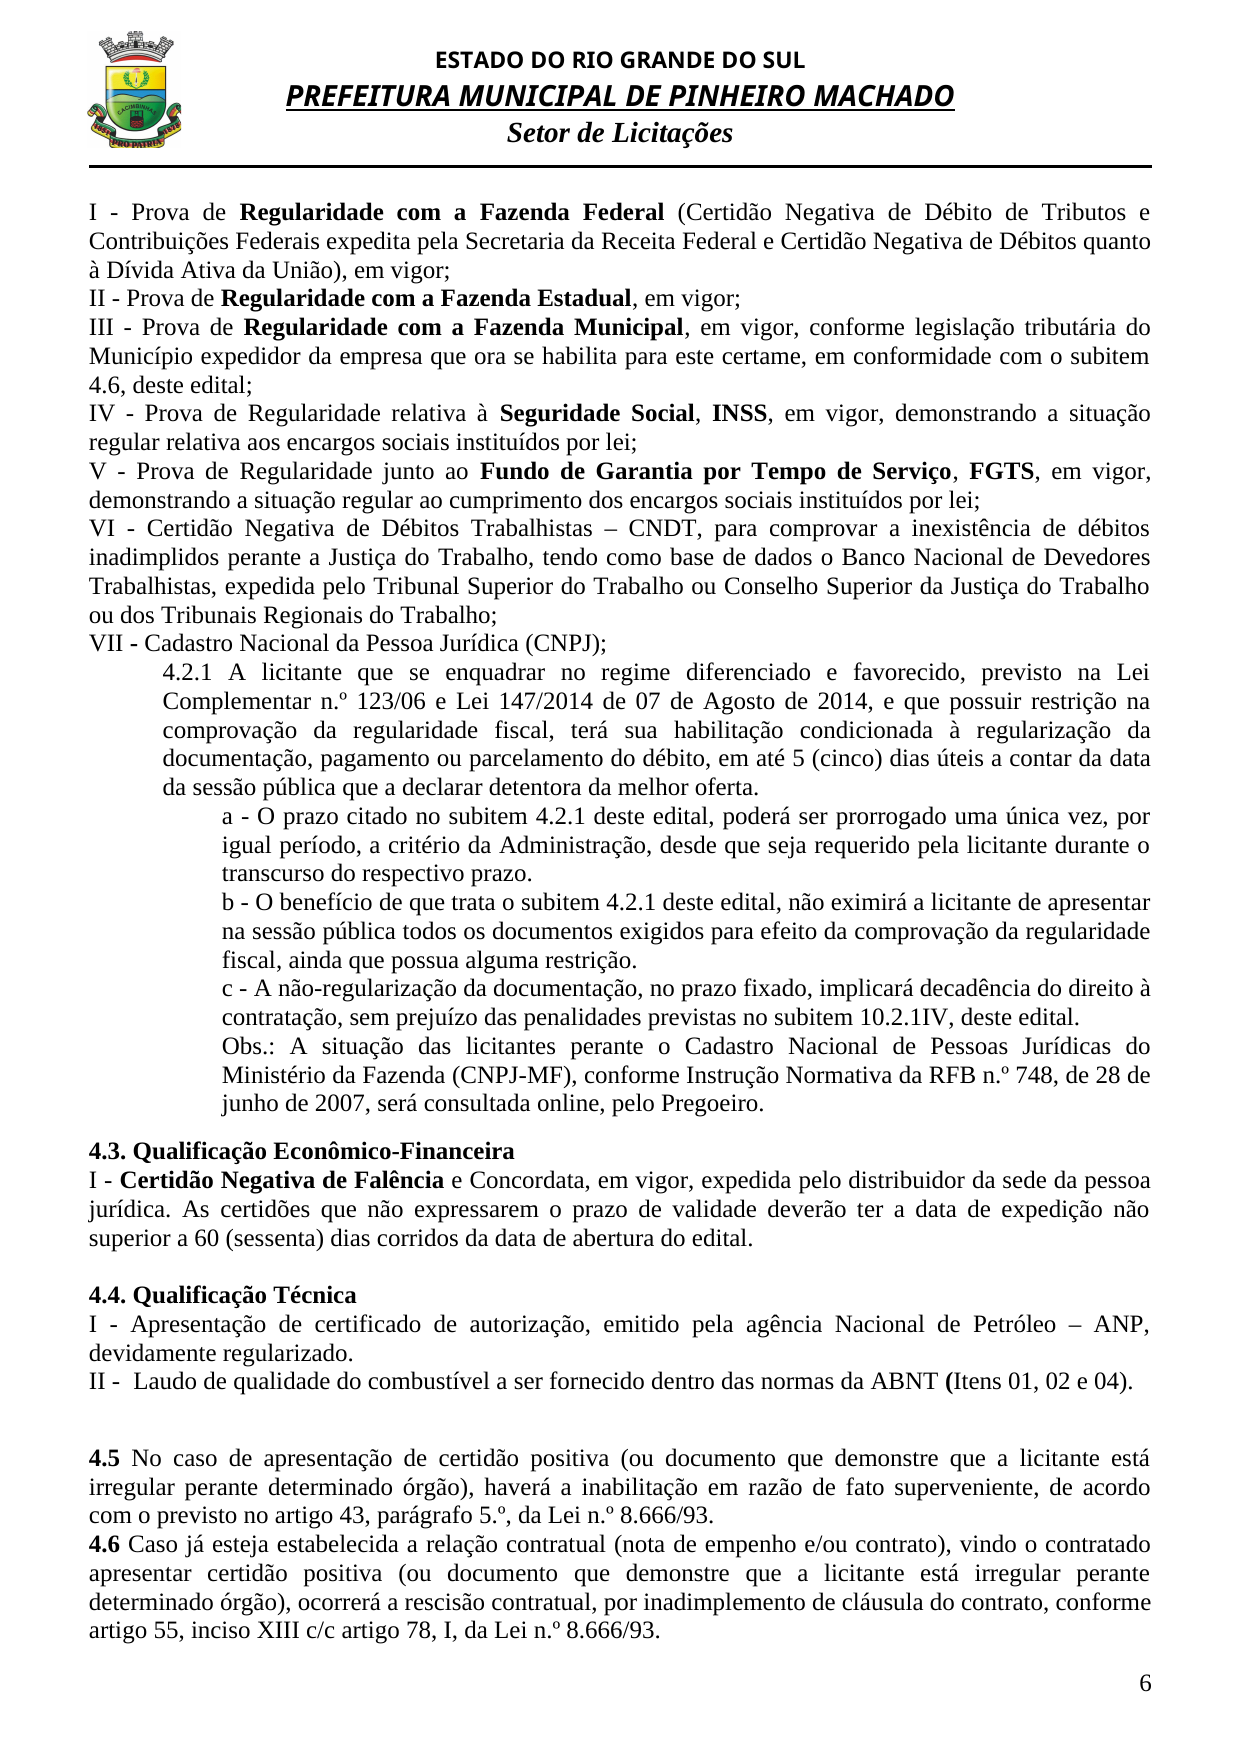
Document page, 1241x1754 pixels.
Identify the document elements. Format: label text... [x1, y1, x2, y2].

picture [87, 31, 182, 148]
text IV - Prova de Regularidade relativa à Seguridade Social, INSS, em vigor, demonstrando a situação regular relativa aos encargos sociais instituídos por lei; [89, 398, 1152, 456]
text VII - Cadastro Nacional da Pessoa Jurídica (CNPJ); [89, 628, 1152, 657]
text II - Prova de Regularidade com a Fazenda Estadual, em vigor; [89, 283, 1152, 312]
text Obs.: A situação das licitantes perante o Cadastro Nacional de Pessoas Jurídicas do Ministério da Fazenda (CNPJ-MF), conforme Instrução Normativa da RFB n.º 748, de 28 de junho de 2007, será consultada online, pelo Pregoeiro. [222, 1031, 1152, 1117]
text 4.3. Qualificação Econômico-Financeira [89, 1136, 1152, 1165]
text V - Prova de Regularidade junto ao Fundo de Garantia por Tempo de Serviço, FGTS, em vigor, demonstrando a situação regular ao cumprimento dos encargos sociais instituídos por lei; [89, 456, 1152, 513]
text 4.5 No caso de apresentação de certidão positiva (ou documento que demonstre que a licitante está irregular perante determinado órgão), haverá a inabilitação em razão de fato superveniente, de acordo com o previsto no artigo 43, parágrafo 5.º, da Lei n.º 8.666/93. [89, 1443, 1152, 1529]
text I - Prova de Regularidade com a Fazenda Federal (Certidão Negativa de Débito de Tributos e Contribuições Federais expedita pela Secretaria da Receita Federal e Certidão Negativa de Débitos quanto à Dívida Ativa da União), em vigor; [89, 197, 1152, 283]
text VI - Certidão Negativa de Débitos Trabalhistas – CNDT, para comprovar a inexistência de débitos inadimplidos perante a Justiça do Trabalho, tendo como base de dados o Banco Nacional de Devedores Trabalhistas, expedida pelo Tribunal Superior do Trabalho ou Conselho Superior da Justiça do Trabalho ou dos Tribunais Regionais do Trabalho; [89, 513, 1152, 628]
text 4.2.1 A licitante que se enquadrar no regime diferenciado e favorecido, previsto na Lei Complementar n.º 123/06 e Lei 147/2014 de 07 de Agosto de 2014, e que possuir restrição na comprovação da regularidade fiscal, terá sua habilitação condicionada à regularização da documentação, pagamento ou parcelamento do débito, em até 5 (cinco) dias úteis a contar da data da sessão pública que a declarar detentora da melhor oferta. [162, 657, 1152, 801]
text I - Certidão Negativa de Falência e Concordata, em vigor, expedida pelo distribuidor da sede da pessoa jurídica. As certidões que não expressarem o prazo de validade deverão ter a data de expedição não superior a 60 (sessenta) dias corridos da data de abertura do edital. [89, 1165, 1152, 1251]
text I - Apresentação de certificado de autorização, emitido pela agência Nacional de Petróleo – ANP, devidamente regularizado. [89, 1309, 1152, 1366]
text III - Prova de Regularidade com a Fazenda Municipal, em vigor, conforme legislação tributária do Município expedidor da empresa que ora se habilita para este certame, em conformidade com o subitem 4.6, deste edital; [89, 312, 1152, 398]
text 4.6 Caso já esteja estabelecida a relação contratual (nota de empenho e/ou contrato), vindo o contratado apresentar certidão positiva (ou documento que demonstre que a licitante está irregular perante determinado órgão), ocorrerá a rescisão contratual, por inadimplemento de cláusula do contrato, conforme artigo 55, inciso XIII c/c artigo 78, I, da Lei n.º 8.666/93. [89, 1529, 1152, 1644]
text c - A não-regularização da documentação, no prazo fixado, implicará decadência do direito à contratação, sem prejuízo das penalidades previstas no subitem 10.2.1IV, deste edital. [222, 973, 1152, 1031]
text II - Laudo de qualidade do combustível a ser fornecido dentro das normas da ABNT (Itens 01, 02 e 04). [89, 1366, 1152, 1395]
text a - O prazo citado no subitem 4.2.1 deste edital, poderá ser prorrogado uma única vez, por igual período, a critério da Administração, desde que seja requerido pela licitante durante o transcurso do respectivo prazo. [222, 801, 1152, 887]
text b - O benefício de que trata o subitem 4.2.1 deste edital, não eximirá a licitante de apresentar na sessão pública todos os documentos exigidos para efeito da comprovação da regularidade fiscal, ainda que possua alguma restrição. [222, 887, 1152, 973]
text 4.4. Qualificação Técnica [89, 1280, 1152, 1309]
